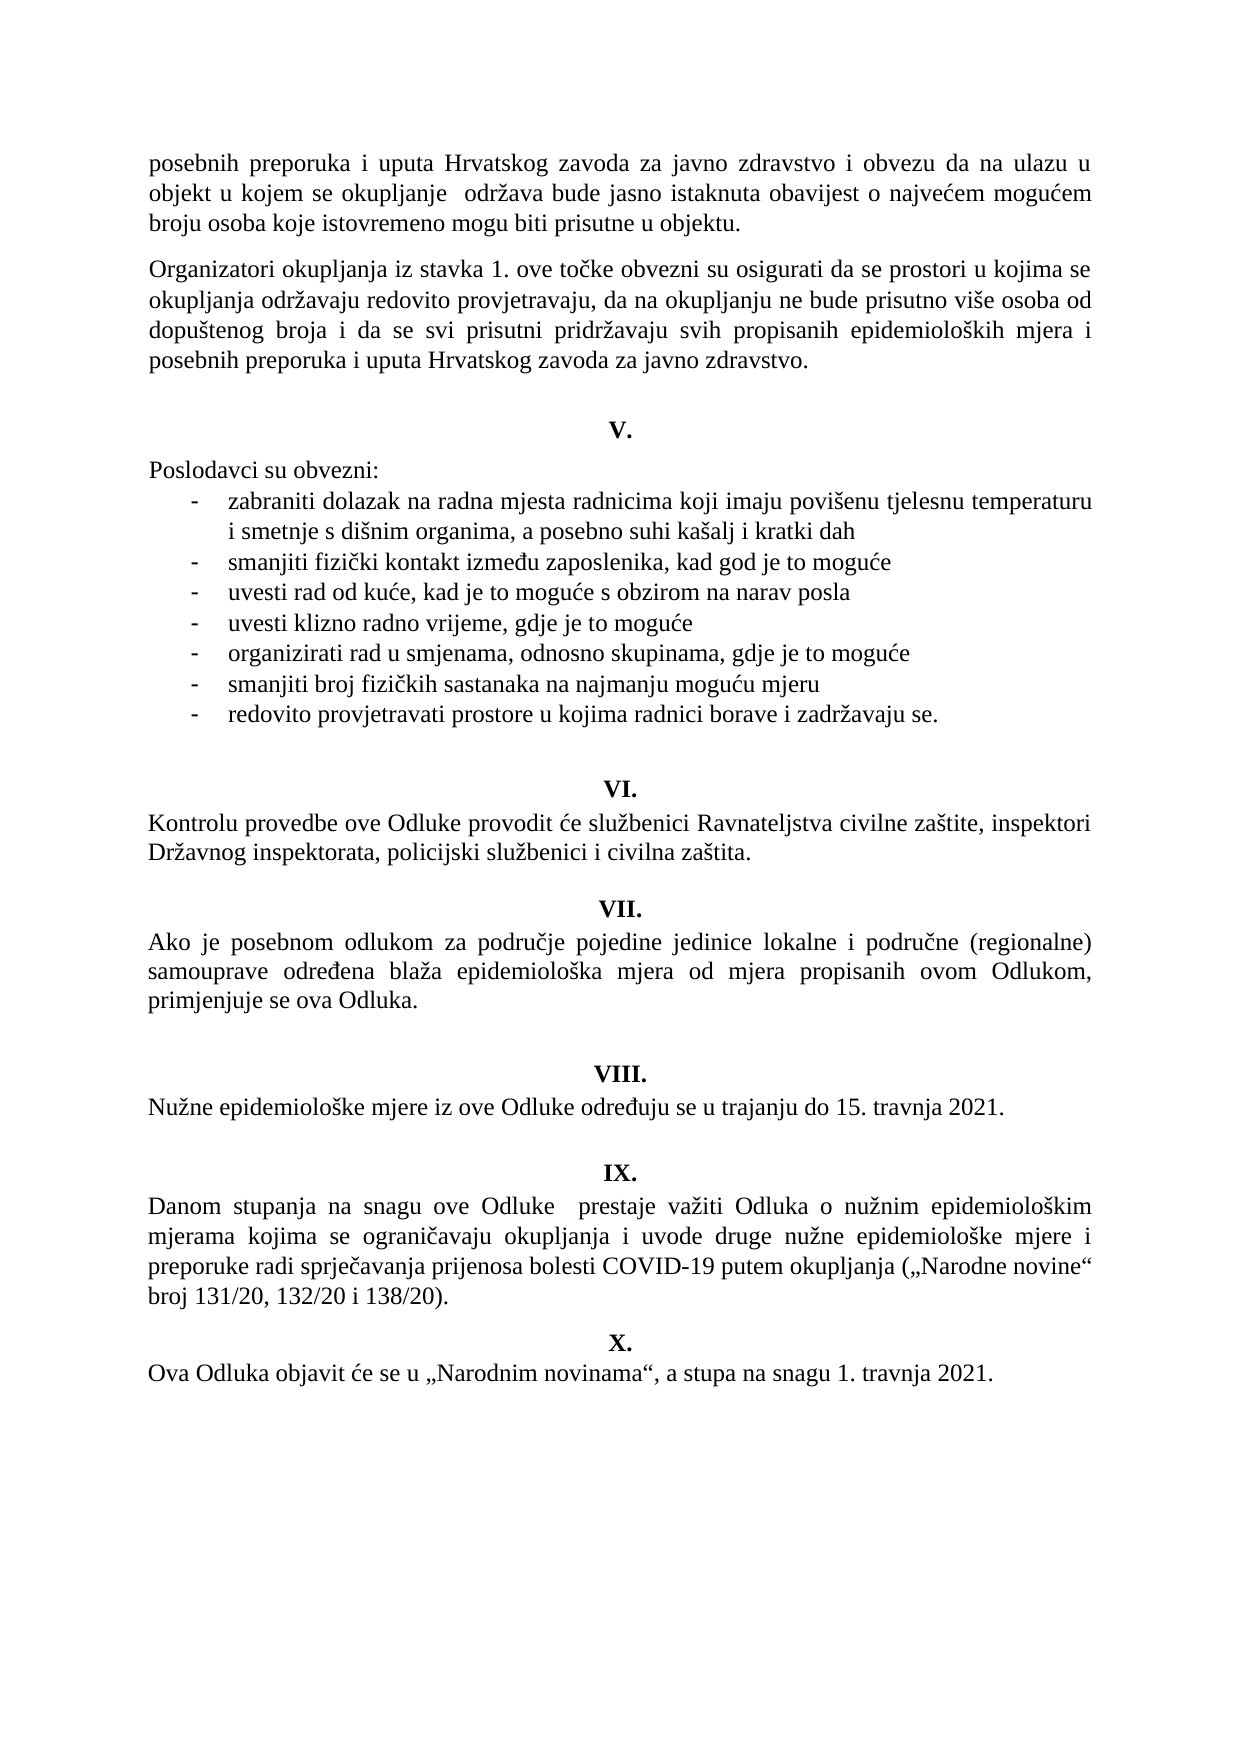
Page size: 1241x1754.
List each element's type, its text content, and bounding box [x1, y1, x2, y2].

text Kontrolu provedbe ove Odluke provodit će službenici Ravnateljstva civilne zaštite, inspektori Državnog inspektorata, policijski službenici i civilna zaštita. [148, 808, 1093, 866]
text Ako je posebnom odlukom za područje pojedine jedinice lokalne i područne (regionalne) samouprave određena blaža epidemiološka mjera od mjera propisanih ovom Odlukom, primjenjuje se ova Odluka. [148, 927, 1093, 1013]
text V. [149, 415, 1092, 444]
list smanjiti broj fizičkih sastanaka na najmanju moguću mjeru [190, 669, 1093, 698]
text VII. [148, 894, 1093, 923]
list zabraniti dolazak na radna mjesta radnicima koji imaju povišenu tjelesnu temperaturu i smetnje s dišnim organima, a posebno suhi kašalj i kratki dah [190, 486, 1093, 545]
list uvesti rad od kuće, kad je to moguće s obzirom na narav posla [190, 577, 1093, 606]
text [149, 148, 1093, 237]
list redovito provjetravati prostore u kojima radnici borave i zadržavaju se. [190, 699, 1093, 728]
text Poslodavci su obvezni: [149, 456, 1093, 484]
list organizirati rad u smjenama, odnosno skupinama, gdje je to moguće [190, 638, 1093, 667]
text VIII. [148, 1059, 1093, 1088]
list uvesti klizno radno vrijeme, gdje je to moguće [190, 608, 1093, 637]
text VI. [148, 774, 1093, 803]
text Danom stupanja na snagu ove Odluke prestaje važiti Odluka o nužnim epidemiološkim mjerama kojima se ograničavaju okupljanja i uvode druge nužne epidemiološke mjere i preporuke radi sprječavanja prijenosa bolesti COVID-19 putem okupljanja („Narodne novine“ broj 131/20, 132/20 i 138/20). [148, 1191, 1093, 1310]
text X. [148, 1328, 1093, 1357]
text Nužne epidemiološke mjere iz ove Odluke određuju se u trajanju do 15. travnja 2021. [148, 1092, 1093, 1121]
text Ova Odluka objavit će se u „Narodnim novinama“, a stupa na snagu 1. travnja 2021. [148, 1358, 1093, 1387]
text Organizatori okupljanja iz stavka 1. ove točke obvezni su osigurati da se prostori u kojima se okupljanja održavaju redovito provjetravaju, da na okupljanju ne bude prisutno više osoba od dopuštenog broja i da se svi prisutni pridržavaju svih propisanih epidemioloških mjera i posebnih preporuka i uputa Hrvatskog zavoda za javno zdravstvo. [149, 254, 1093, 374]
text IX. [148, 1158, 1093, 1187]
list smanjiti fizički kontakt između zaposlenika, kad god je to moguće [190, 547, 1093, 576]
